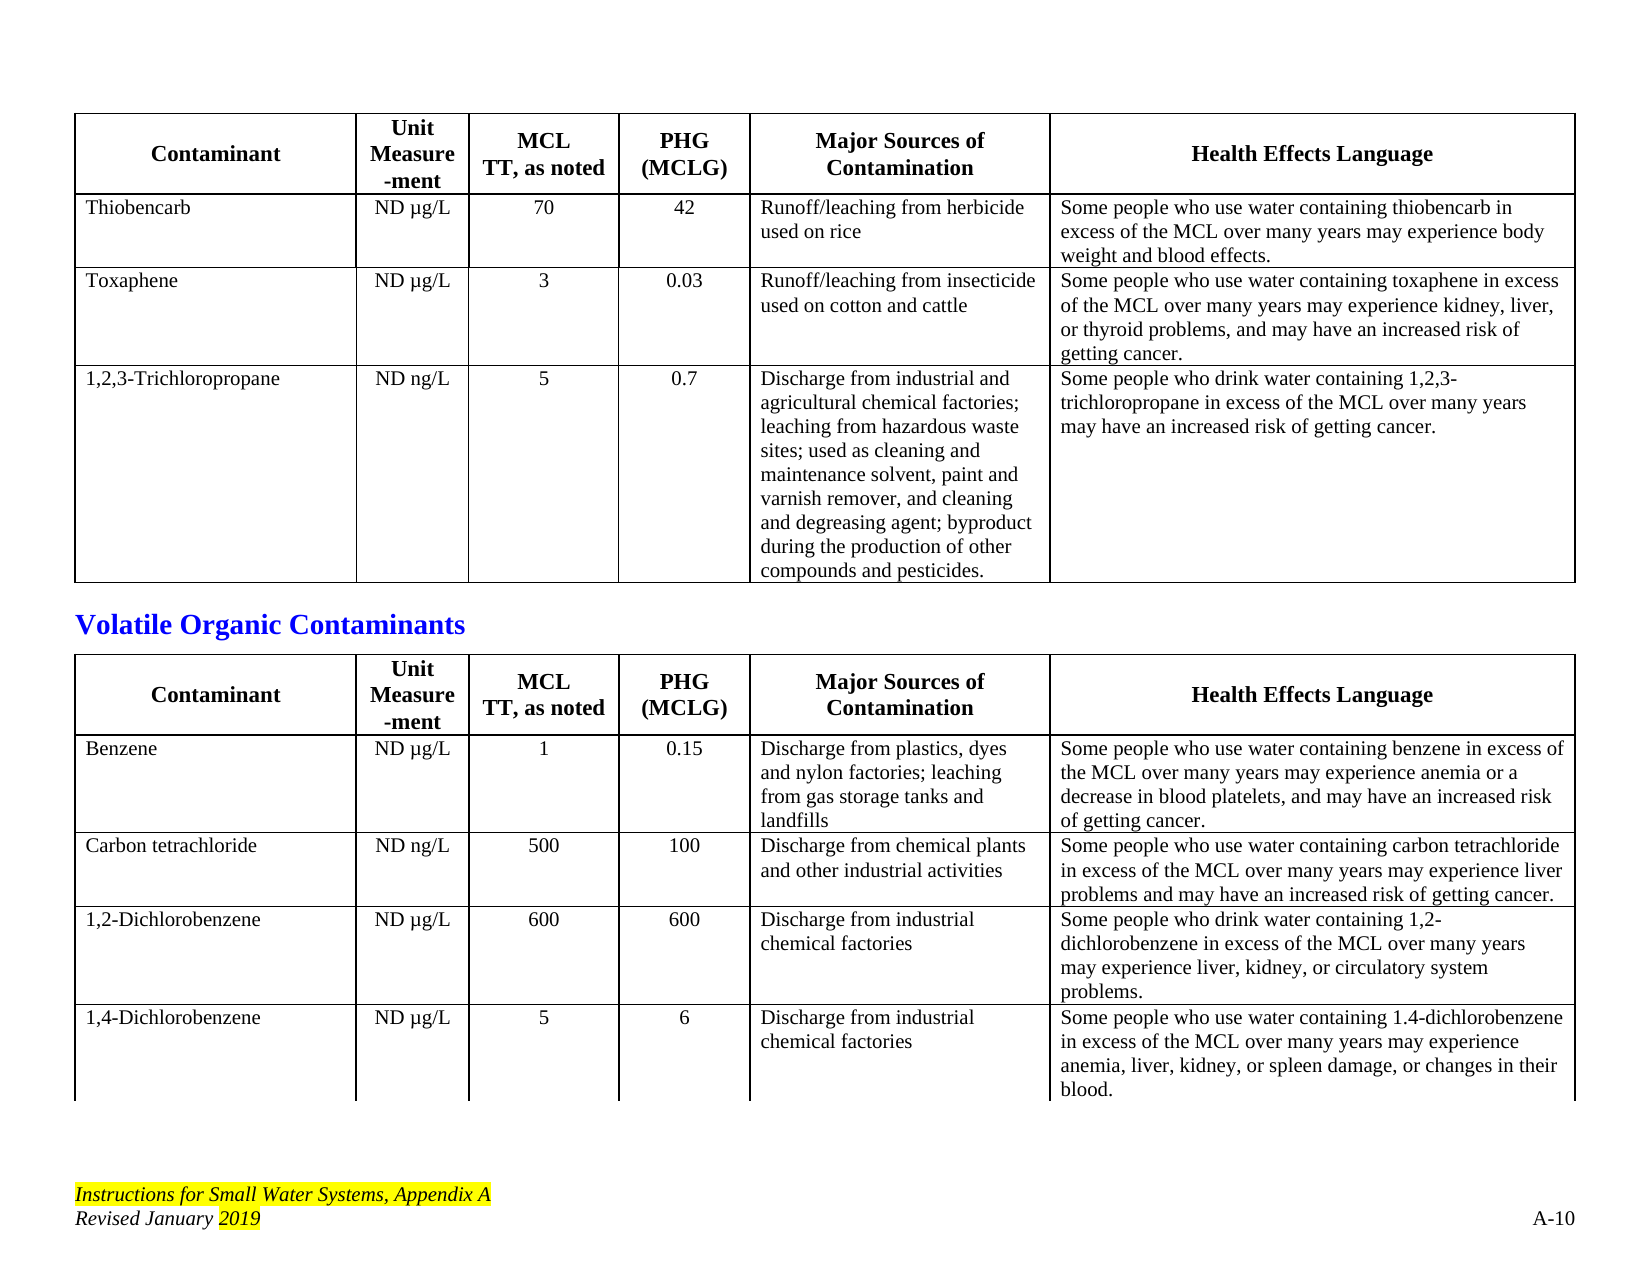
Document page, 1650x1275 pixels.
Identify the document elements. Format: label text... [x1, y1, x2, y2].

table_cell Some people who drink water containing 1,2-dichlorobenzene in excess of the MCL over many years may experience liver, kidney, or circulatory system problems. [1051, 907, 1574, 1003]
table_header Health Effects Language [1051, 655, 1574, 734]
table_cell Some people who use water containing toxaphene in excess of the MCL over many years may experience kidney, liver, or thyroid problems, and may have an increased risk of getting cancer. [1051, 268, 1574, 365]
table_header Contaminant [76, 655, 355, 734]
table_cell ND ng/L [357, 366, 468, 582]
table_cell 1,4-Dichlorobenzene [76, 1005, 355, 1101]
table_cell 0.03 [619, 268, 749, 365]
table_cell 600 [470, 907, 618, 1003]
table_cell Some people who use water containing carbon tetrachloride in excess of the MCL over many years may experience liver problems and may have an increased risk of getting cancer. [1051, 833, 1574, 906]
table_header Health Effects Language [1051, 114, 1574, 193]
table_cell ND µg/L [357, 195, 468, 267]
table_header Contaminant [76, 114, 355, 193]
table_cell 100 [620, 833, 749, 906]
table_cell ND µg/L [357, 268, 468, 365]
table_cell 70 [470, 195, 618, 267]
table_cell Some people who drink water containing 1,2,3-trichloropropane in excess of the MCL over many years may have an increased risk of getting cancer. [1051, 366, 1574, 582]
table_cell 6 [620, 1005, 749, 1101]
table_cell 0.7 [619, 366, 749, 582]
table_cell 5 [469, 366, 618, 582]
table_cell ND µg/L [357, 907, 468, 1003]
table_cell Discharge from plastics, dyes and nylon factories; leaching from gas storage tanks and landfills [751, 736, 1049, 832]
table_cell Toxaphene [76, 268, 356, 365]
table_cell ND µg/L [357, 1005, 468, 1101]
table_header Major Sources of Contamination [751, 114, 1049, 193]
table_cell 0.15 [620, 736, 749, 832]
text Volatile Organic Contaminants [75, 607, 1575, 641]
table_cell Benzene [76, 736, 355, 832]
table_cell 5 [470, 1005, 618, 1101]
table_cell Carbon tetrachloride [76, 833, 355, 906]
table_cell 600 [620, 907, 749, 1003]
table_header PHG (MCLG) [620, 114, 749, 193]
table_cell Discharge from industrial chemical factories [751, 907, 1049, 1003]
table_cell Some people who use water containing benzene in excess of the MCL over many years may experience anemia or a decrease in blood platelets, and may have an increased risk of getting cancer. [1051, 736, 1574, 832]
table_header PHG (MCLG) [620, 655, 749, 734]
table_cell ND µg/L [357, 736, 468, 832]
table_cell 1 [470, 736, 618, 832]
table_cell 500 [470, 833, 618, 906]
table_header MCL TT, as noted [470, 114, 618, 193]
table_cell Some people who use water containing thiobencarb in excess of the MCL over many years may experience body weight and blood effects. [1051, 195, 1574, 267]
table_cell 1,2-Dichlorobenzene [76, 907, 355, 1003]
table_cell Runoff/leaching from insecticide used on cotton and cattle [751, 268, 1049, 365]
table_cell 42 [620, 195, 749, 267]
table_header Major Sources of Contamination [751, 655, 1049, 734]
table_cell ND ng/L [357, 833, 468, 906]
table_cell 3 [469, 268, 618, 365]
table_header MCL TT, as noted [470, 655, 618, 734]
table_cell 1,2,3-Trichloropropane [76, 366, 356, 582]
table_header Unit Measure-ment [357, 114, 468, 193]
table_cell Discharge from industrial and agricultural chemical factories; leaching from hazardous waste sites; used as cleaning and maintenance solvent, paint and varnish remover, and cleaning and degreasing agent; byproduct during the production of other compounds and pesticides. [751, 366, 1049, 582]
table_cell Discharge from chemical plants and other industrial activities [751, 833, 1049, 906]
table_cell Discharge from industrial chemical factories [751, 1005, 1049, 1101]
table_cell Thiobencarb [76, 195, 355, 267]
table_header Unit Measure-ment [357, 655, 468, 734]
table_cell Some people who use water containing 1.4-dichlorobenzene in excess of the MCL over many years may experience anemia, liver, kidney, or spleen damage, or changes in their blood. [1051, 1005, 1574, 1101]
table_cell Runoff/leaching from herbicide used on rice [751, 195, 1049, 267]
